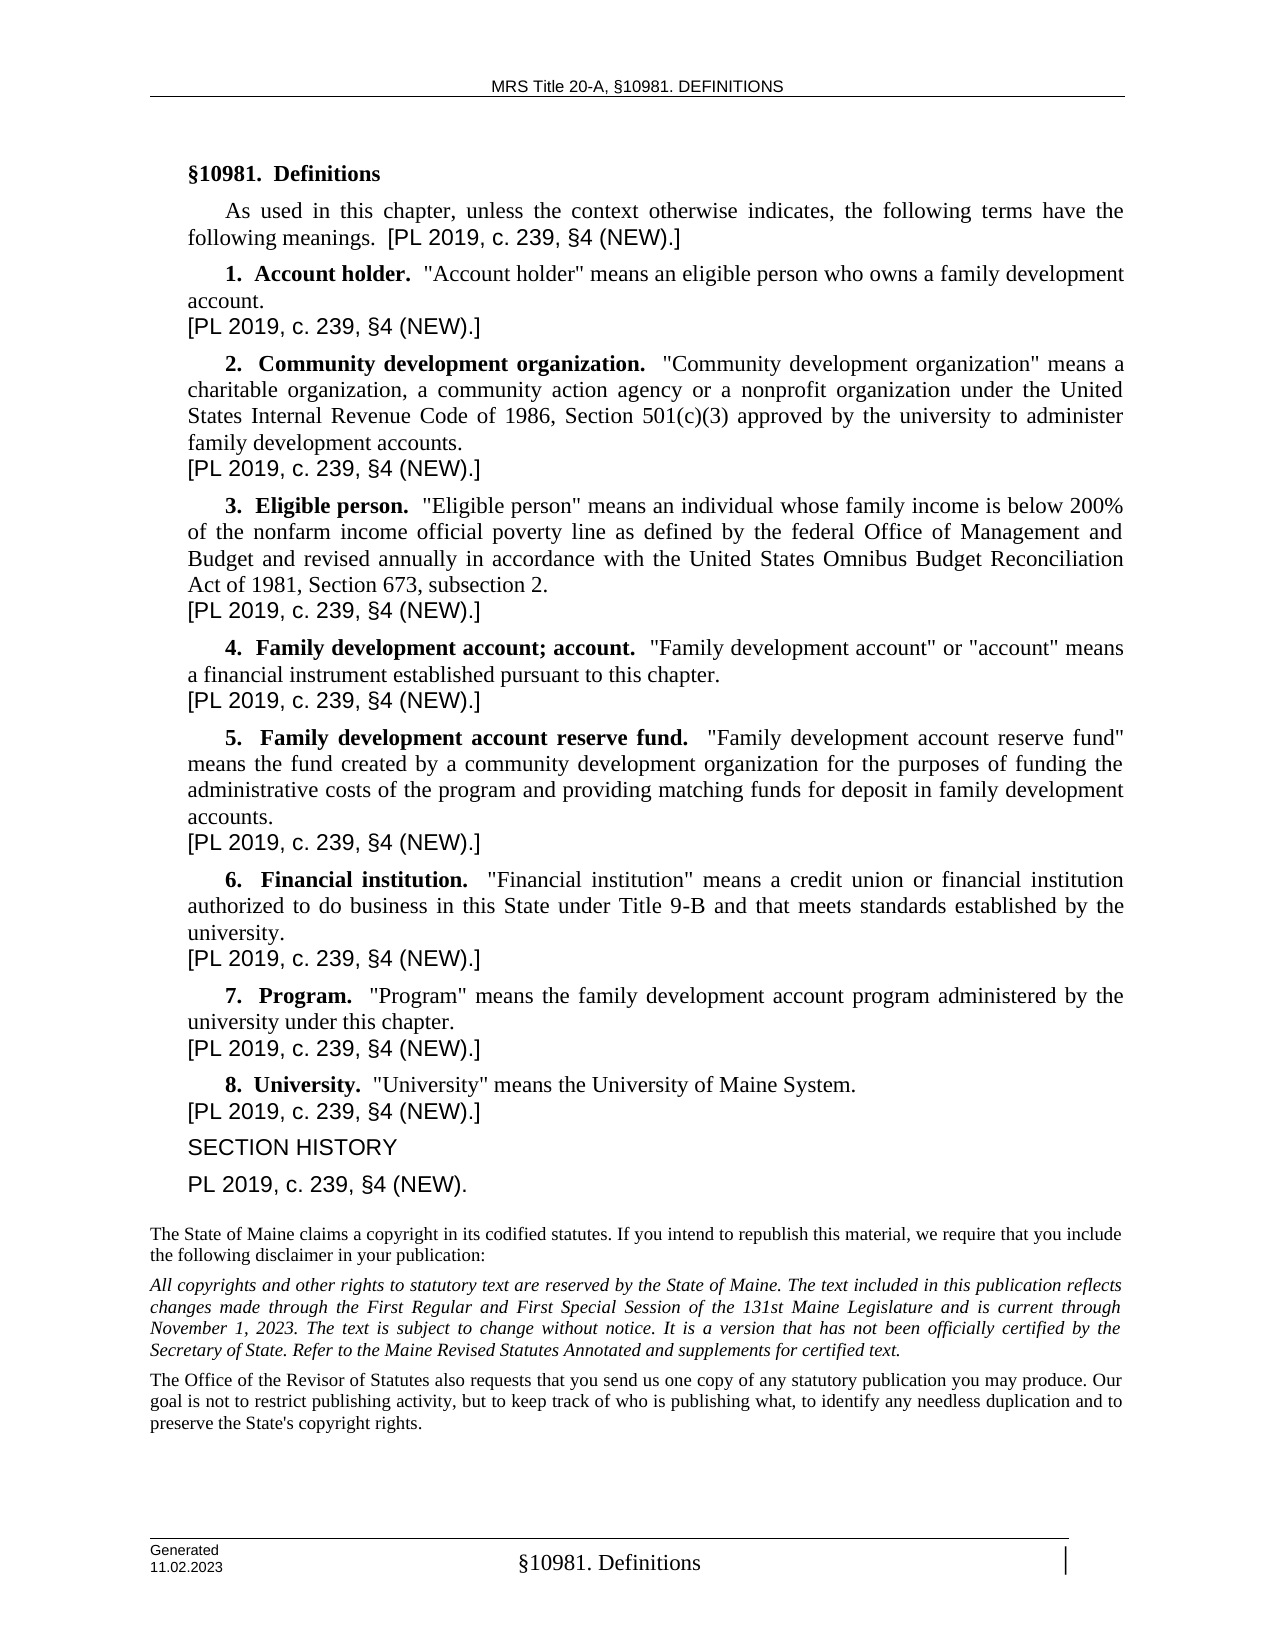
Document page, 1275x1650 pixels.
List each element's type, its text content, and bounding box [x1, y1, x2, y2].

text 6. Financial institution. "Financial institution" means a credit union or financial institution authorized to do business in this State under Title 9‑B and that meets standards established by the university. [187, 866, 1125, 945]
text [PL 2019, c. 239, §4 (NEW).] [187, 597, 1125, 624]
text [PL 2019, c. 239, §4 (NEW).] [187, 1098, 1125, 1124]
text [PL 2019, c. 239, §4 (NEW).] [187, 313, 1125, 339]
text As used in this chapter, unless the context otherwise indicates, the following terms have the following meanings. [PL 2019, c. 239, §4 (NEW).] [187, 197, 1125, 250]
text The Office of the Revisor of Statutes also requests that you send us one copy of any statutory publication you may produce. Our goal is not to restrict publishing activity, but to keep track of who is publishing what, to identify any needless duplication and to preserve the State's copyright rights. [150, 1368, 1125, 1433]
text 7. Program. "Program" means the family development account program administered by the university under this chapter. [187, 982, 1125, 1034]
text The State of Maine claims a copyright in its codified statutes. If you intend to republish this material, we require that you include the following disclaimer in your publication: [150, 1222, 1125, 1266]
text 5. Family development account reserve fund. "Family development account reserve fund" means the fund created by a community development organization for the purposes of funding the administrative costs of the program and providing matching funds for deposit in family development accounts. [187, 724, 1125, 829]
text 2. Community development organization. "Community development organization" means a charitable organization, a community action agency or a nonprofit organization under the United States Internal Revenue Code of 1986, Section 501(c)(3) approved by the university to administer family development accounts. [187, 350, 1125, 455]
text [PL 2019, c. 239, §4 (NEW).] [187, 1034, 1125, 1061]
text 4. Family development account; account. "Family development account" or "account" means a financial instrument established pursuant to this chapter. [187, 634, 1125, 687]
text SECTION HISTORY [187, 1134, 1125, 1161]
text §10981. Definitions [187, 160, 1125, 187]
text [PL 2019, c. 239, §4 (NEW).] [187, 455, 1125, 482]
text 3. Eligible person. "Eligible person" means an individual whose family income is below 200% of the nonfarm income official poverty line as defined by the federal Office of Management and Budget and revised annually in accordance with the United States Omnibus Budget Reconciliation Act of 1981, Section 673, subsection 2. [187, 492, 1125, 597]
text 8. University. "University" means the University of Maine System. [187, 1071, 1125, 1098]
text [PL 2019, c. 239, §4 (NEW).] [187, 687, 1125, 713]
text All copyrights and other rights to statutory text are reserved by the State of Maine. The text included in this publication reflects changes made through the First Regular and First Special Session of the 131st Maine Legislature and is current through November 1, 2023 . The text is subject to change without notice. It is a version that has not been officially certified by the Secretary of State. Refer to the Maine Revised Statutes Annotated and supplements for certified text. [150, 1274, 1125, 1360]
text [PL 2019, c. 239, §4 (NEW).] [187, 945, 1125, 971]
text [PL 2019, c. 239, §4 (NEW).] [187, 829, 1125, 856]
text PL 2019, c. 239, §4 (NEW). [187, 1171, 1125, 1197]
text 1. Account holder. "Account holder" means an eligible person who owns a family development account. [187, 260, 1125, 313]
